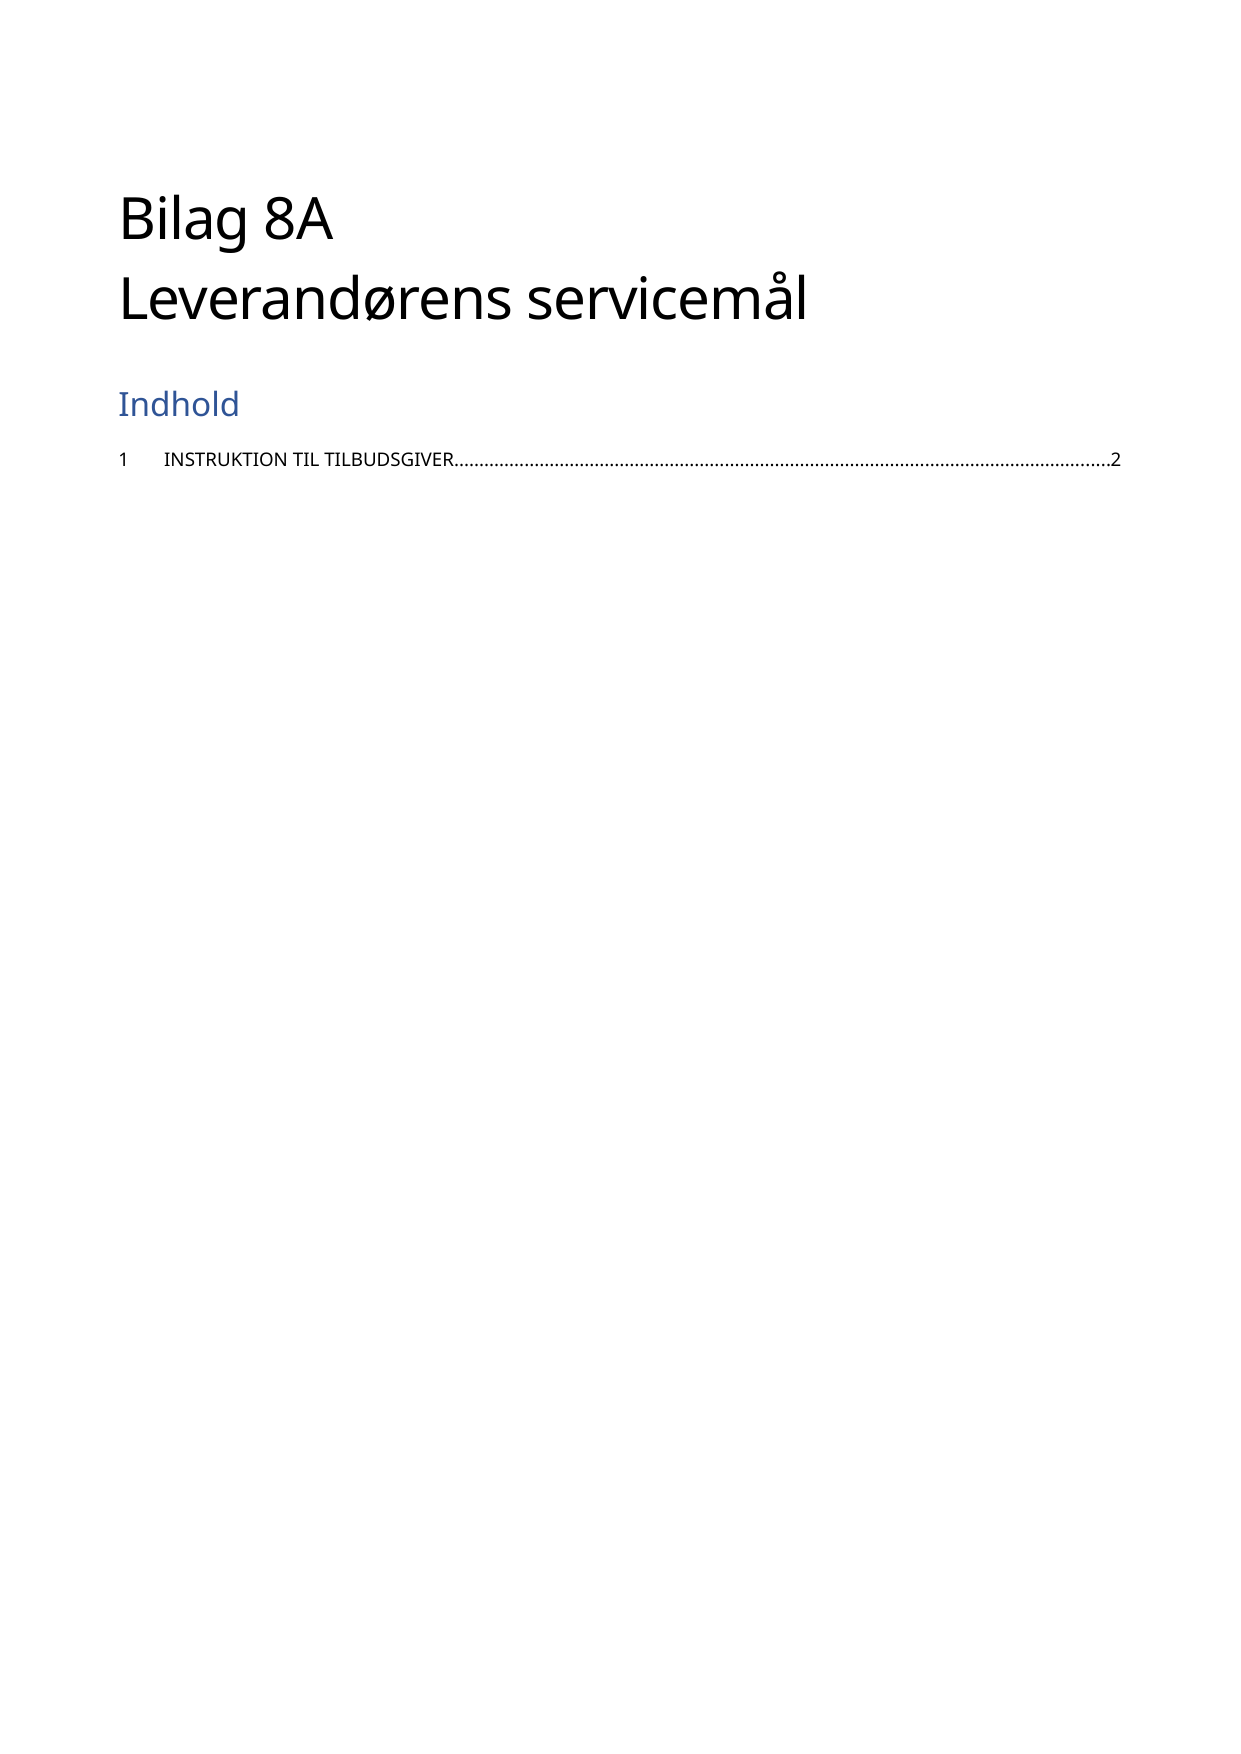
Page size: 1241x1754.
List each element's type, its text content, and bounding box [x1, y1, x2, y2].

title Bilag 8A [118, 177, 1122, 257]
title Leverandørens servicemål [118, 257, 1122, 336]
